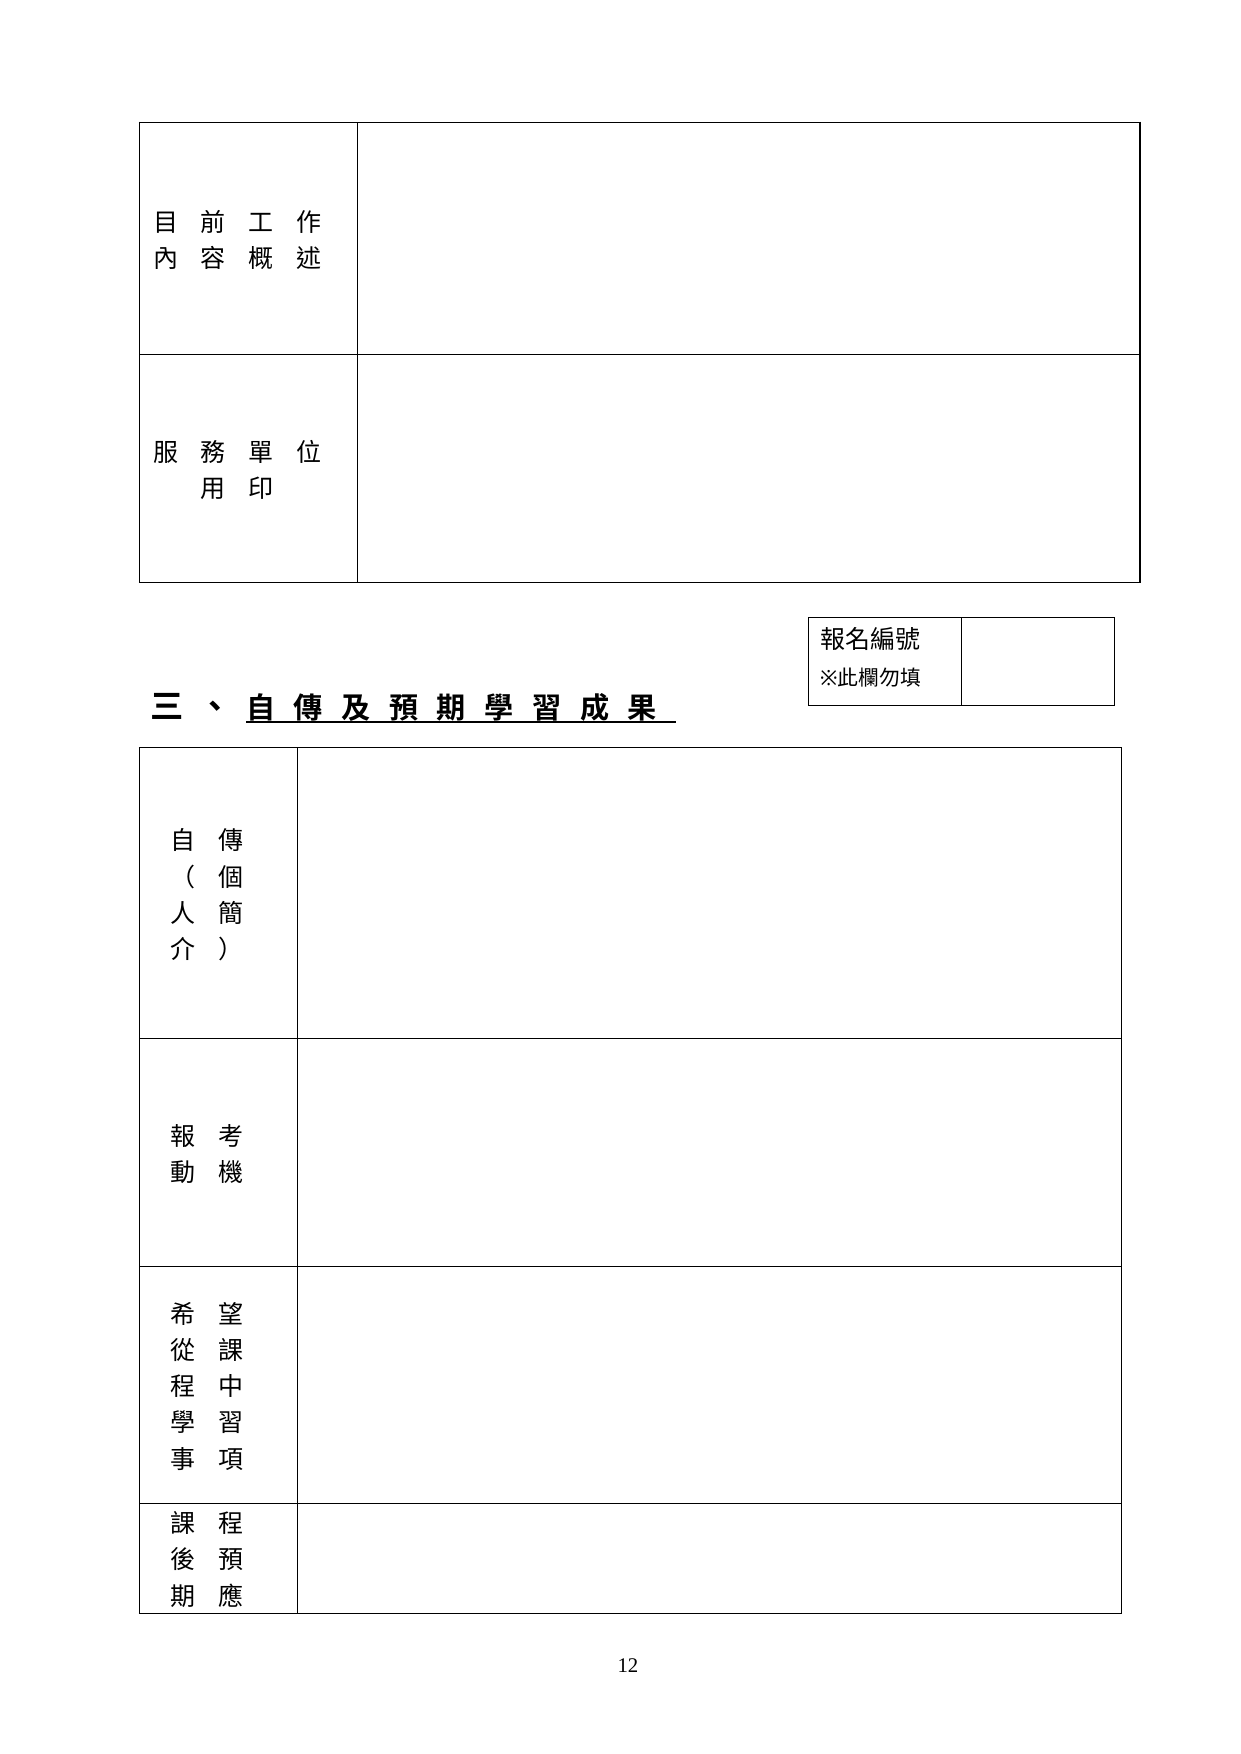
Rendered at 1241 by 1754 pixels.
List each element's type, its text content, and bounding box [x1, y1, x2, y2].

table_cell 報考動機 [140, 1039, 297, 1266]
table_cell [298, 1504, 1121, 1612]
table_cell [358, 123, 1139, 354]
table_cell 希望從課程中學習事項 [140, 1267, 297, 1503]
table_cell [298, 1267, 1121, 1503]
table_header [298, 748, 1121, 1038]
table_cell 目前工作內容概述 [140, 123, 357, 354]
text 三、自傳及預期學習成果 [151, 668, 1105, 740]
table_cell [298, 1039, 1121, 1266]
table_cell [358, 355, 1139, 582]
table_header 自傳 （個人簡介） [140, 748, 297, 1038]
table_cell 服務單位用印 [140, 355, 357, 582]
table_cell 課程後預期應用效益 [140, 1504, 297, 1612]
